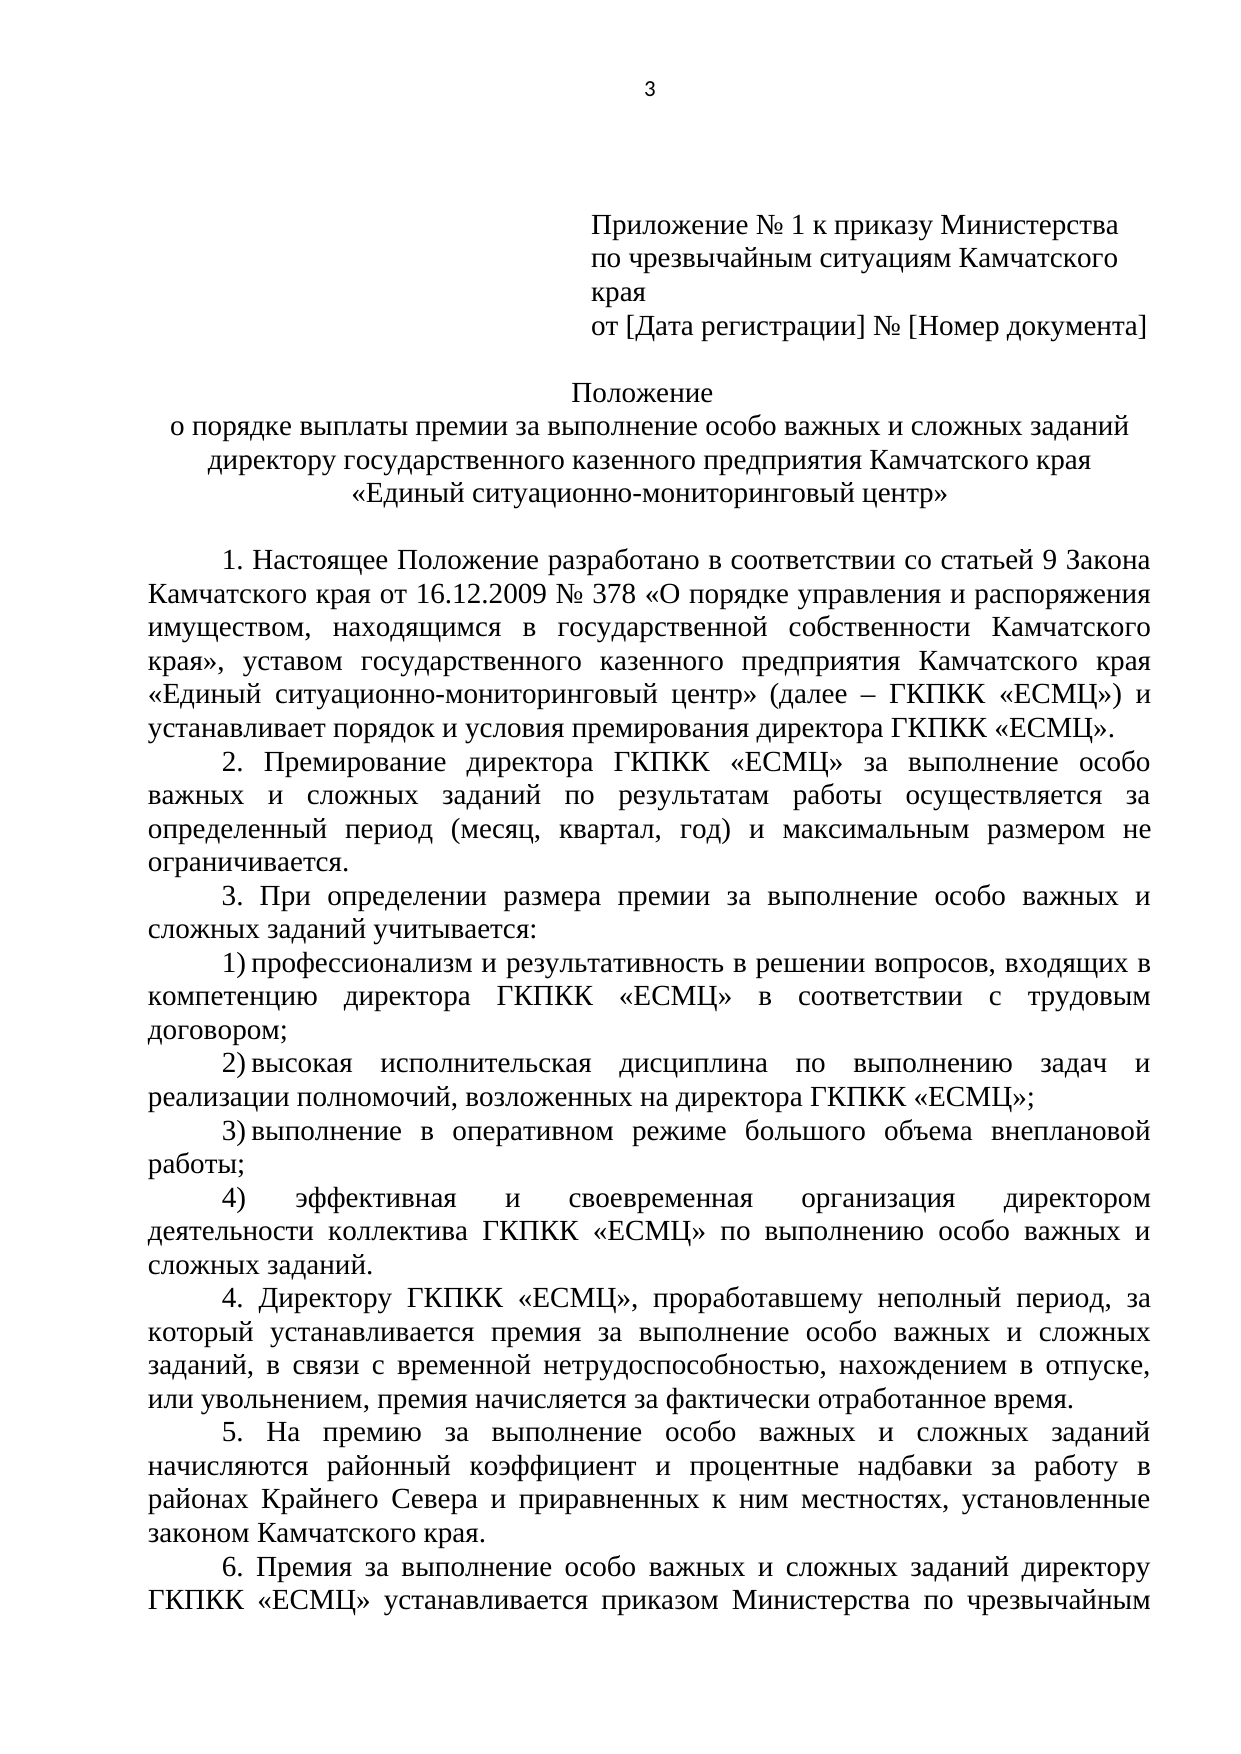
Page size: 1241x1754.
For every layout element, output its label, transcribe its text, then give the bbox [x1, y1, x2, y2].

list высокая исполнительская дисциплина по выполнению задач и реализации полномочий, возложенных на директора ГКПКК «ЕСМЦ»; [148, 1046, 1152, 1113]
list профессионализм и результативность в решении вопросов, входящих в компетенцию директора ГКПКК «ЕСМЦ» в соответствии с трудовым договором; [148, 945, 1152, 1046]
text 3. При определении размера премии за выполнение особо важных и сложных заданий учитывается: [148, 878, 1152, 945]
text 5. На премию за выполнение особо важных и сложных заданий начисляются районный коэффициент и процентные надбавки за работу в районах Крайнего Севера и приравненных к ним местностях, установленные законом Камчатского края. [148, 1414, 1152, 1549]
list выполнение в оперативном режиме большого объема внеплановой работы; [148, 1113, 1152, 1180]
text Приложение № 1 к приказу Министерства по чрезвычайным ситуациям Камчатского края [591, 207, 1152, 308]
text Положение [133, 375, 1152, 408]
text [148, 1549, 1152, 1616]
text 2. Премирование директора ГКПКК «ЕСМЦ» за выполнение особо важных и сложных заданий по результатам работы осуществляется за определенный период (месяц, квартал, год) и максимальным размером не ограничивается. [148, 744, 1152, 878]
text 4. Директору ГКПКК «ЕСМЦ», проработавшему неполный период, за который устанавливается премия за выполнение особо важных и сложных заданий, в связи с временной нетрудоспособностью, нахождением в отпуске, или увольнением, премия начисляется за фактически отработанное время. [148, 1280, 1152, 1414]
text 1. Настоящее Положение разработано в соответствии со статьей 9 Закона Камчатского края от 16.12.2009 № 378 «О порядке управления и распоряжения имуществом, находящимся в государственной собственности Камчатского края», уставом государственного казенного предприятия Камчатского края «Единый ситуационно-мониторинговый центр» (далее – ГКПКК «ЕСМЦ») и устанавливает порядок и условия премирования директора ГКПКК «ЕСМЦ». [148, 542, 1152, 744]
text о порядке выплаты премии за выполнение особо важных и сложных заданий директору государственного казенного предприятия Камчатского края «Единый ситуационно-мониторинговый центр» [148, 408, 1152, 509]
text от [Дата регистрации] № [Номер документа] [591, 308, 1152, 341]
list эффективная и своевременная организация директором деятельности коллектива ГКПКК «ЕСМЦ» по выполнению особо важных и сложных заданий. [148, 1180, 1152, 1280]
